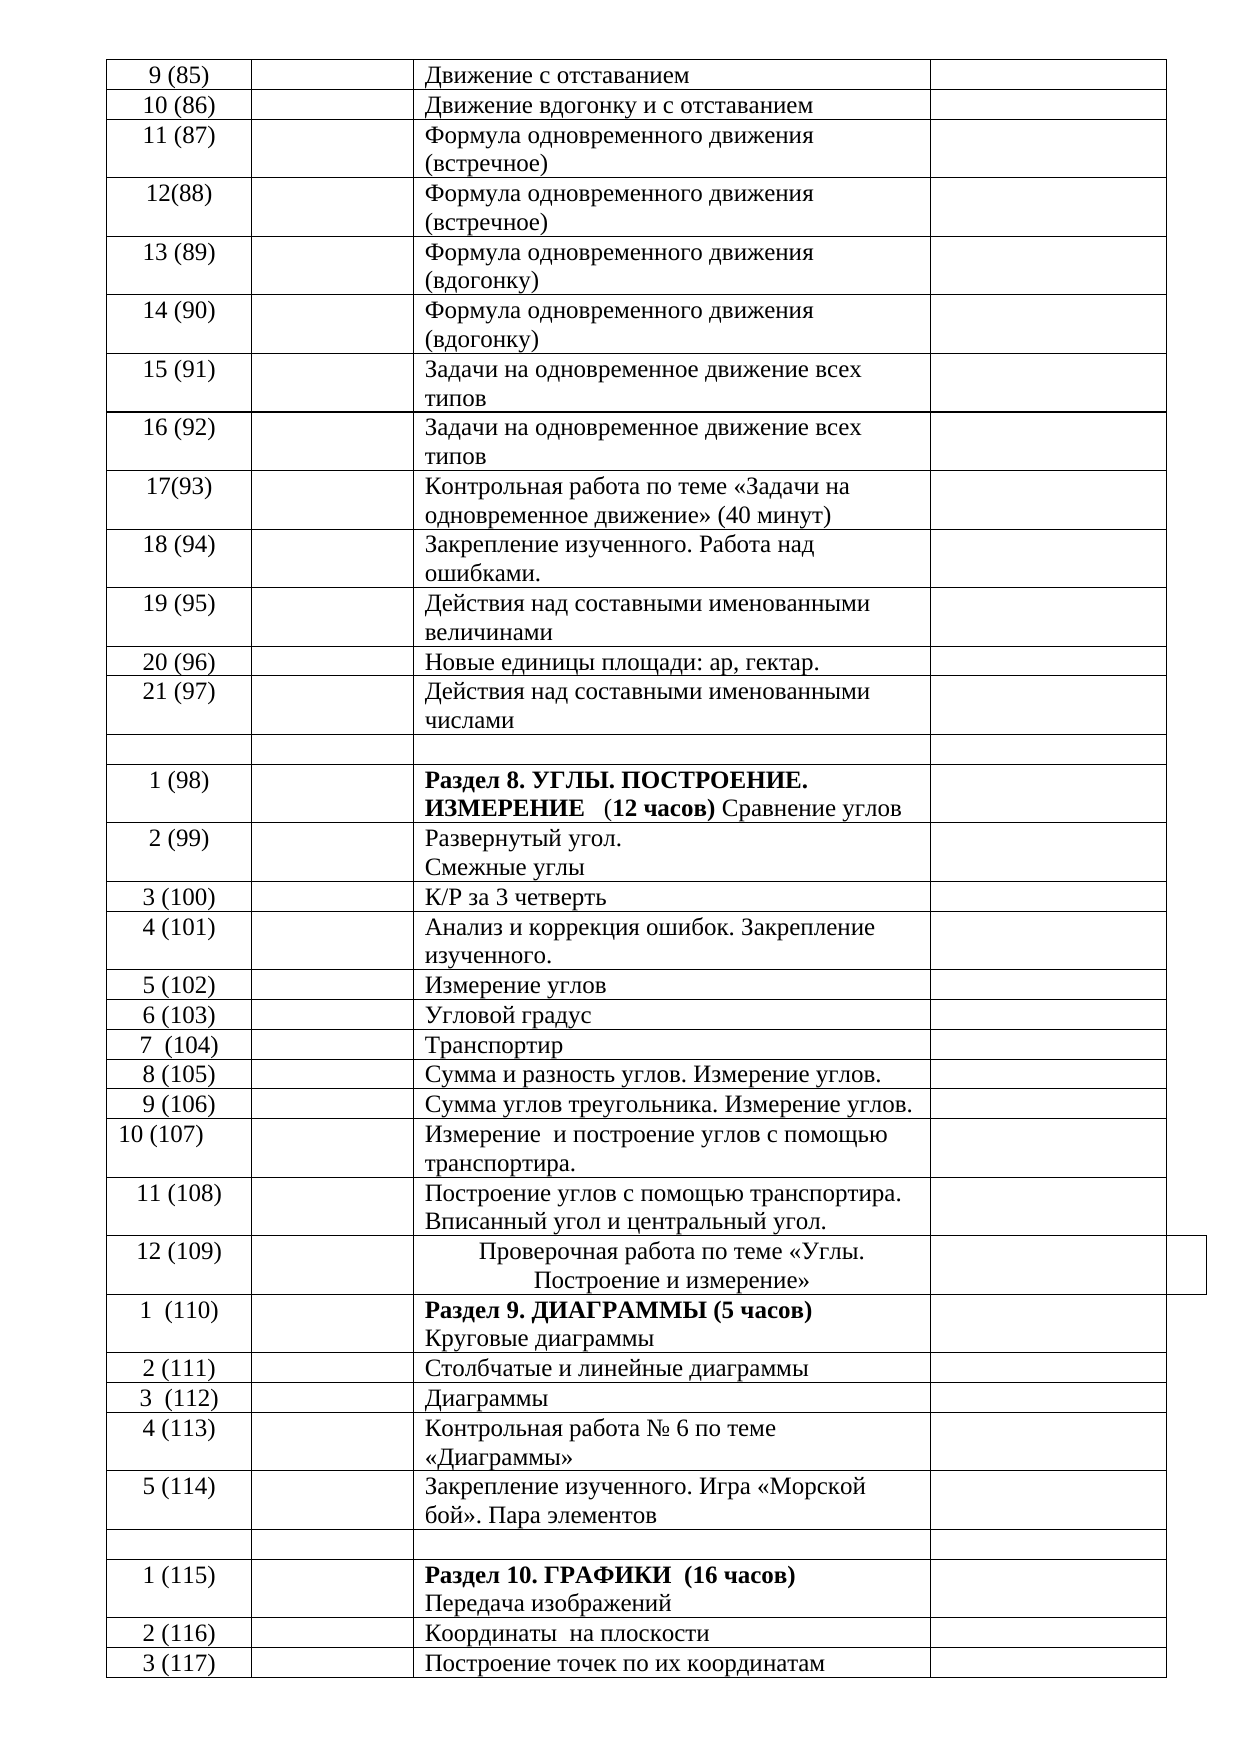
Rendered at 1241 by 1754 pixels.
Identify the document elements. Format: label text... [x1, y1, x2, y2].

table_cell [931, 912, 1166, 969]
table_cell [252, 1178, 413, 1235]
table_cell [252, 1119, 413, 1177]
table_cell 9 (106) [107, 1089, 251, 1118]
table_cell Координаты на плоскости [414, 1618, 930, 1647]
table_cell [931, 1030, 1166, 1058]
table_cell [931, 1295, 1166, 1352]
table_cell [931, 647, 1166, 675]
table_cell [931, 1178, 1166, 1235]
table_cell [252, 765, 413, 822]
table_cell 1 (98) [107, 765, 251, 822]
table_cell Контрольная работа по теме «Задачи на одновременное движение» (40 минут) [414, 471, 930, 528]
table_cell [931, 90, 1166, 119]
table_cell Раздел 9. ДИАГРАММЫ (5 часов) Круговые диаграммы [414, 1295, 930, 1352]
table_cell 8 (105) [107, 1060, 251, 1088]
table_cell [931, 471, 1166, 528]
table_cell [414, 1530, 930, 1559]
table_cell 7 (104) [107, 1030, 251, 1058]
table_cell [931, 237, 1166, 294]
table_cell 1 (110) [107, 1295, 251, 1352]
table_cell [931, 588, 1166, 646]
table_cell [931, 735, 1166, 764]
table_cell [931, 1560, 1166, 1617]
table_cell 12 (109) [107, 1236, 251, 1294]
table_cell [931, 1413, 1166, 1470]
table_cell [931, 970, 1166, 999]
table_cell [931, 676, 1166, 734]
table_cell [931, 530, 1166, 587]
table_cell [252, 647, 413, 675]
table_cell [252, 1530, 413, 1559]
table_cell Измерение и построение углов с помощью транспортира. [414, 1119, 930, 1177]
table_cell [252, 237, 413, 294]
table_cell [252, 1060, 413, 1088]
table_cell 11 (108) [107, 1178, 251, 1235]
table_cell [414, 735, 930, 764]
table_cell 10 (86) [107, 90, 251, 119]
table_cell 4 (101) [107, 912, 251, 969]
table_cell [931, 354, 1166, 411]
table_cell Раздел 10. ГРАФИКИ (16 часов) Передача изображений [414, 1560, 930, 1617]
table_cell 20 (96) [107, 647, 251, 675]
table_cell [931, 823, 1166, 881]
table_cell Сумма и разность углов. Измерение углов. [414, 1060, 930, 1088]
table_cell 4 (113) [107, 1413, 251, 1470]
table_cell [252, 588, 413, 646]
table_cell [252, 1089, 413, 1118]
table_cell 2 (116) [107, 1618, 251, 1647]
table_cell [252, 882, 413, 911]
table_cell 9 (85) [107, 60, 251, 89]
table_cell 5 (114) [107, 1471, 251, 1529]
table_cell [252, 912, 413, 969]
table_cell [931, 413, 1166, 470]
table_cell 14 (90) [107, 295, 251, 353]
table_cell [252, 970, 413, 999]
table_cell Действия над составными именованными числами [414, 676, 930, 734]
table_cell [252, 295, 413, 353]
table_cell [931, 178, 1166, 236]
table_cell 2 (99) [107, 823, 251, 881]
table_cell [252, 1236, 413, 1294]
table_cell Анализ и коррекция ошибок. Закрепление изученного. [414, 912, 930, 969]
table_cell Проверочная работа по теме «Углы. Построение и измерение» [414, 1236, 930, 1294]
table_cell [252, 413, 413, 470]
table_cell Транспортир [414, 1030, 930, 1058]
table_cell 2 (111) [107, 1353, 251, 1382]
table_cell Формула одновременного движения (вдогонку) [414, 295, 930, 353]
table_cell [931, 765, 1166, 822]
table_cell [931, 882, 1166, 911]
table_cell Развернутый угол. Смежные углы [414, 823, 930, 881]
table_cell [252, 1618, 413, 1647]
table_cell 10 (107) [107, 1119, 251, 1177]
table_cell [107, 735, 251, 764]
table_cell [252, 530, 413, 587]
table_cell [252, 471, 413, 528]
table_cell [931, 1236, 1166, 1294]
table_cell [252, 1648, 413, 1677]
table_cell [252, 1471, 413, 1529]
table_cell 21 (97) [107, 676, 251, 734]
table_cell [931, 1000, 1166, 1029]
table_cell Измерение углов [414, 970, 930, 999]
table_cell [931, 60, 1166, 89]
table_cell 12(88) [107, 178, 251, 236]
table_cell 5 (102) [107, 970, 251, 999]
table_cell [252, 354, 413, 411]
table_cell Раздел 8. УГЛЫ. ПОСТРОЕНИЕ. ИЗМЕРЕНИЕ (12 часов) Сравнение углов [414, 765, 930, 822]
table_cell [931, 1353, 1166, 1382]
table_cell Задачи на одновременное движение всех типов [414, 354, 930, 411]
table_cell [252, 1030, 413, 1058]
table_cell Закрепление изученного. Работа над ошибками. [414, 530, 930, 587]
table_cell [931, 295, 1166, 353]
table_cell Построение точек по их координатам [414, 1648, 930, 1677]
table_cell [931, 1471, 1166, 1529]
table_cell [252, 90, 413, 119]
table_cell [931, 1089, 1166, 1118]
table_cell [931, 1618, 1166, 1647]
table_cell 18 (94) [107, 530, 251, 587]
table_cell [931, 1060, 1166, 1088]
table_cell 17(93) [107, 471, 251, 528]
table_cell [252, 1383, 413, 1412]
table_cell [252, 1000, 413, 1029]
table_cell 6 (103) [107, 1000, 251, 1029]
table_cell [252, 823, 413, 881]
table_cell [931, 120, 1166, 177]
table_cell Контрольная работа № 6 по теме «Диаграммы» [414, 1413, 930, 1470]
table_cell 16 (92) [107, 413, 251, 470]
table_cell Закрепление изученного. Игра «Морской бой». Пара элементов [414, 1471, 930, 1529]
table_cell Задачи на одновременное движение всех типов [414, 413, 930, 470]
table_cell [252, 676, 413, 734]
table_cell 13 (89) [107, 237, 251, 294]
table_cell [1167, 1236, 1206, 1294]
table_cell [252, 735, 413, 764]
table_cell 1 (115) [107, 1560, 251, 1617]
table_cell [252, 178, 413, 236]
table_cell Построение углов с помощью транспортира. Вписанный угол и центральный угол. [414, 1178, 930, 1235]
table_cell [931, 1119, 1166, 1177]
table_cell [107, 1530, 251, 1559]
table_cell К/Р за 3 четверть [414, 882, 930, 911]
table_cell 19 (95) [107, 588, 251, 646]
table_cell [252, 1413, 413, 1470]
table_cell [252, 1353, 413, 1382]
table_cell Угловой градус [414, 1000, 930, 1029]
table_cell Действия над составными именованными величинами [414, 588, 930, 646]
table_cell [252, 1560, 413, 1617]
table_cell 15 (91) [107, 354, 251, 411]
table_cell 3 (100) [107, 882, 251, 911]
table_cell Формула одновременного движения (встречное) [414, 120, 930, 177]
table_cell [931, 1648, 1166, 1677]
table_cell Диаграммы [414, 1383, 930, 1412]
table_cell Сумма углов треугольника. Измерение углов. [414, 1089, 930, 1118]
table_cell [931, 1383, 1166, 1412]
table_cell [252, 60, 413, 89]
table_cell 3 (112) [107, 1383, 251, 1412]
table_cell Формула одновременного движения (вдогонку) [414, 237, 930, 294]
table_cell Движение вдогонку и с отставанием [414, 90, 930, 119]
table_cell Формула одновременного движения (встречное) [414, 178, 930, 236]
table_cell Столбчатые и линейные диаграммы [414, 1353, 930, 1382]
table_cell 11 (87) [107, 120, 251, 177]
table_cell [252, 1295, 413, 1352]
table_cell [252, 120, 413, 177]
table_cell [931, 1530, 1166, 1559]
table_cell Новые единицы площади: ар, гектар. [414, 647, 930, 675]
table_cell 3 (117) [107, 1648, 251, 1677]
table_cell Движение с отставанием [414, 60, 930, 89]
